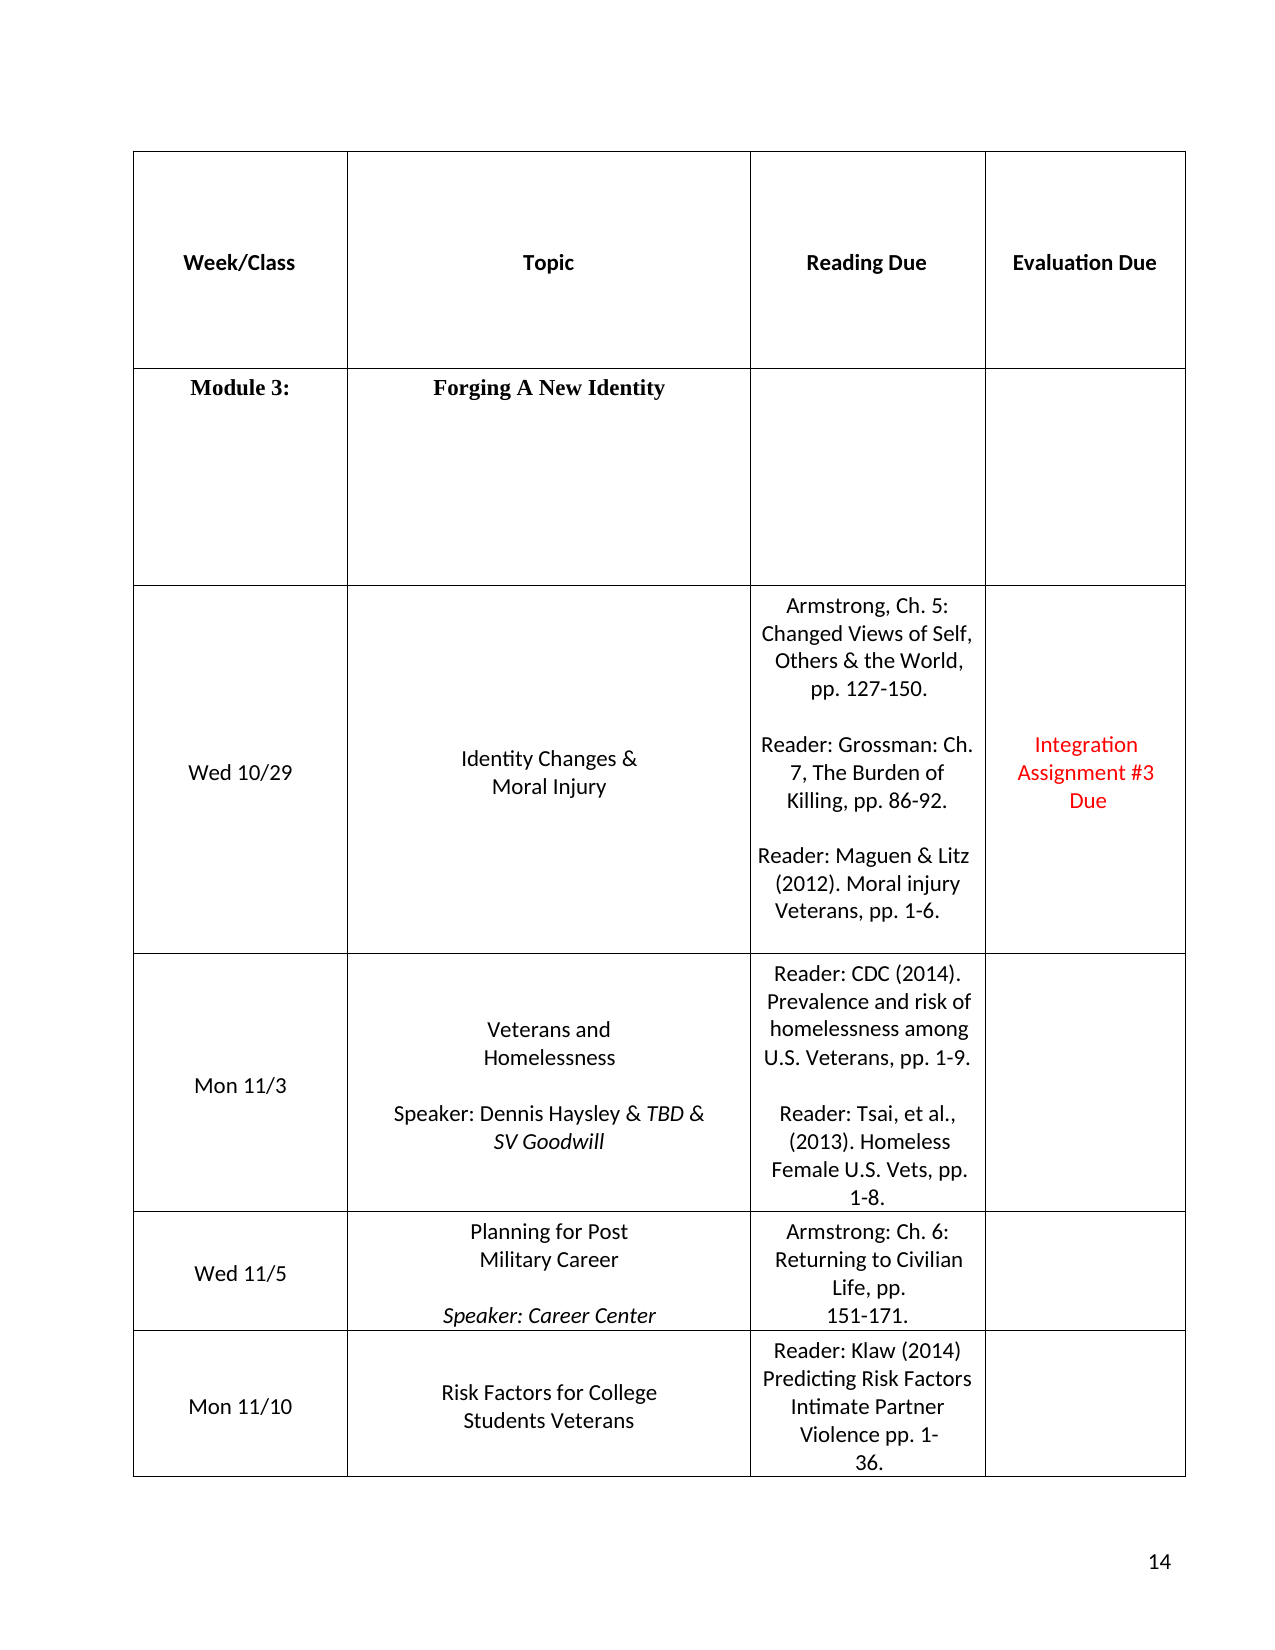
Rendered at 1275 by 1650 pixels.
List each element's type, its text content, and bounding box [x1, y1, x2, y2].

table_cell Veterans and Homelessness Speaker: Dennis Haysley & TBD & SV Goodwill [348, 954, 750, 1211]
table_cell Wed 10/29 [134, 586, 347, 952]
table_header Evaluation Due [986, 152, 1185, 367]
table_cell Reader: CDC (2014). Prevalence and risk of homelessness among U.S. Veterans, pp. 1-9. Reader: Tsai, et al., (2013). Homeless Female U.S. Vets, pp. 1-8. [751, 954, 985, 1211]
table_cell Risk Factors for College Students Veterans [348, 1331, 750, 1476]
table_cell Reader: Klaw (2014) Predicting Risk Factors Intimate Partner Violence pp. 1-36. [751, 1331, 985, 1476]
table_cell Module 3: [134, 369, 347, 584]
table_header Topic [348, 152, 750, 367]
table_header Reading Due [751, 152, 985, 367]
table_cell [986, 369, 1185, 584]
table_cell Mon 11/10 [134, 1331, 347, 1476]
table_cell Integration Assignment #3 Due [986, 586, 1185, 952]
table_cell [751, 369, 985, 584]
table_cell Mon 11/3 [134, 954, 347, 1211]
table_cell [986, 954, 1185, 1211]
table_header Week/Class [134, 152, 347, 367]
table_cell [986, 1212, 1185, 1329]
table_cell Identity Changes & Moral Injury [348, 586, 750, 952]
table_cell Armstrong, Ch. 5: Changed Views of Self, Others & the World, pp. 127-150. Reader: Grossman: Ch. 7, The Burden of Killing, pp. 86-92. Reader: Maguen & Litz (2012). Moral injury Veterans, pp. 1-6. [751, 586, 985, 952]
table_cell Forging A New Identity [348, 369, 750, 584]
table_cell Planning for Post Military Career Speaker: Career Center [348, 1212, 750, 1329]
table_cell [986, 1331, 1185, 1476]
table_cell Armstrong: Ch. 6: Returning to Civilian Life, pp. 151-171. [751, 1212, 985, 1329]
table_cell Wed 11/5 [134, 1212, 347, 1329]
